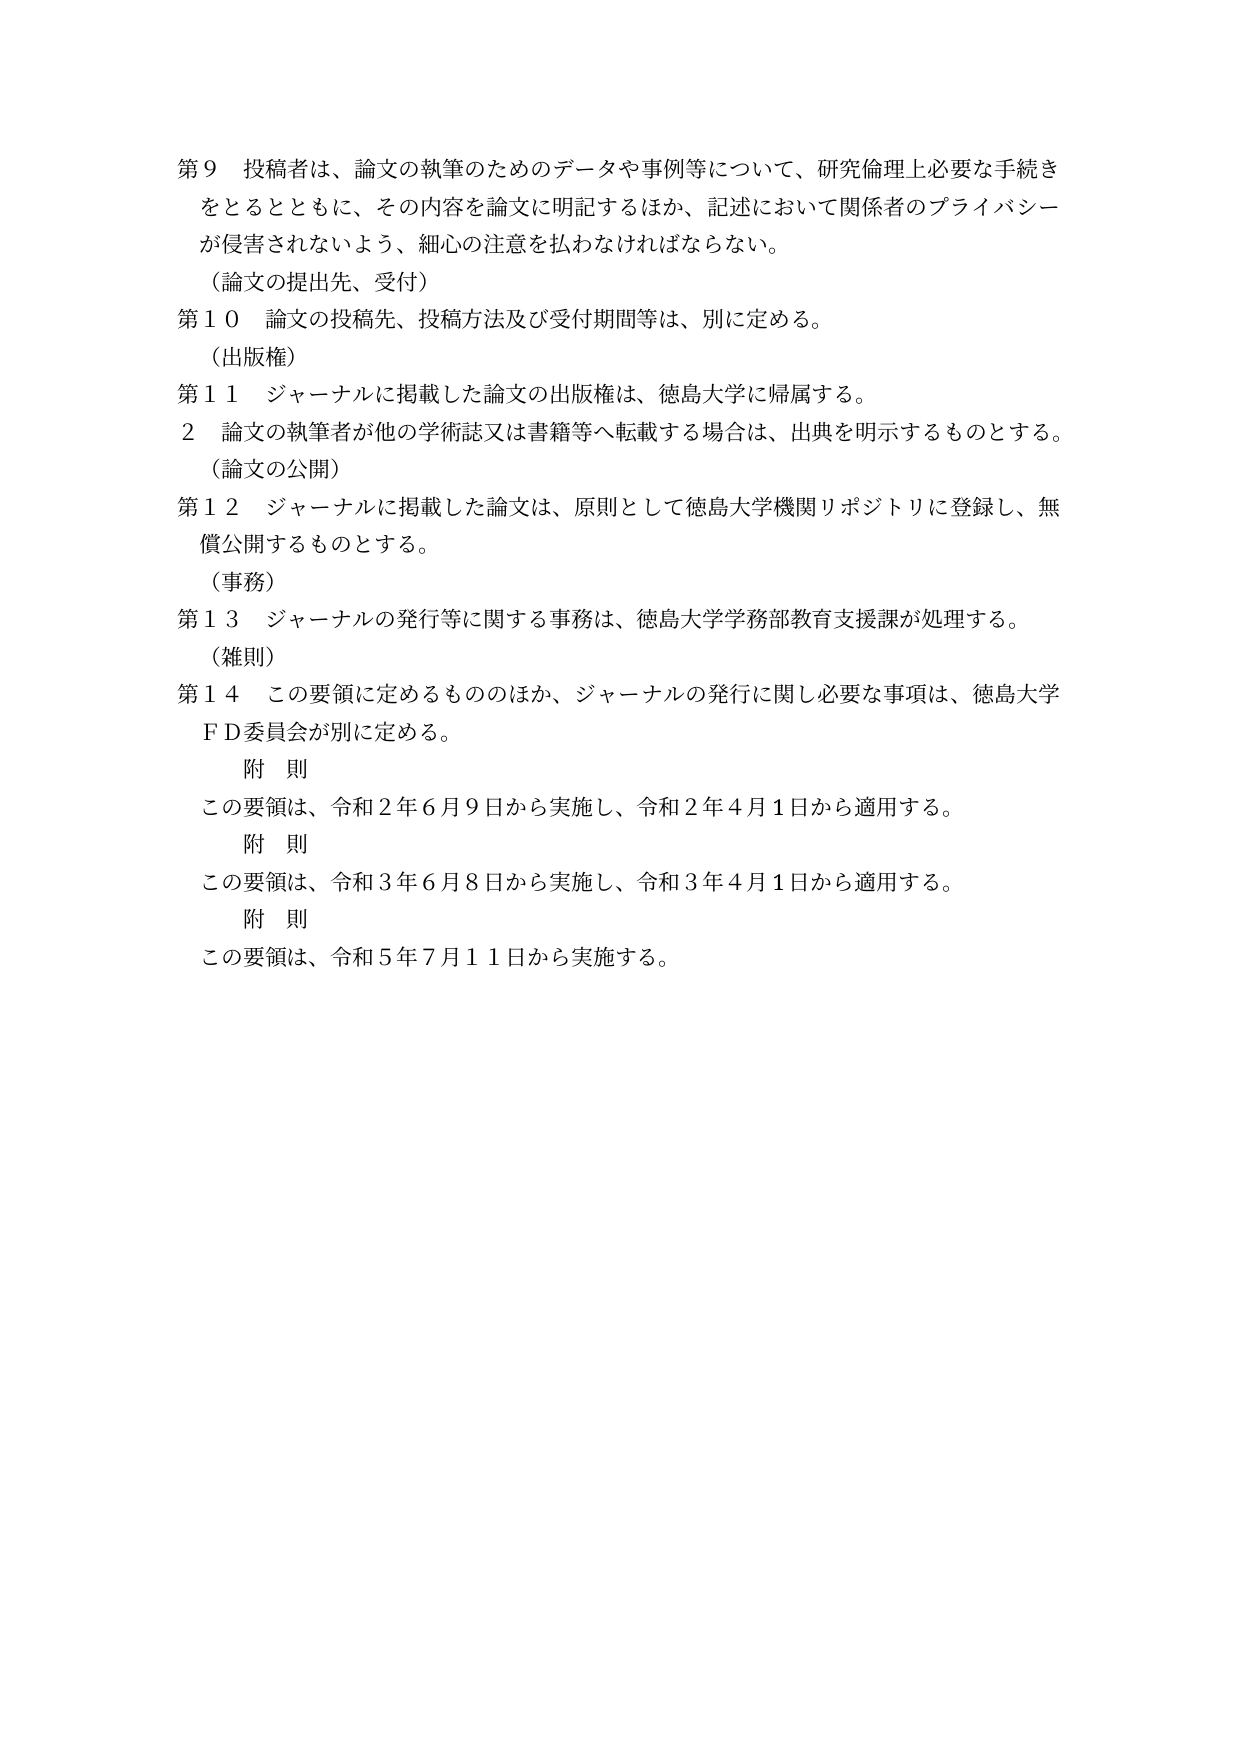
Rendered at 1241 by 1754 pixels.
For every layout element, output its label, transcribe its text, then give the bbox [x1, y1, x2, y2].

text この要領は、令和５年７月１１日から実施する。 [177, 937, 1063, 975]
text ２ 論文の執筆者が他の学術誌又は書籍等へ転載する場合は、出典を明示するものとする。 [177, 412, 1063, 450]
text （雑則） [177, 637, 1063, 675]
text 第１２ ジャーナルに掲載した論文は、原則として徳島大学機関リポジトリに登録し、無償公開するものとする。 [177, 487, 1063, 562]
text （論文の提出先、受付） [177, 262, 1063, 300]
text 附 則 [177, 750, 1063, 787]
text （事務） [177, 562, 1063, 600]
text この要領は、令和２年６月９日から実施し、令和２年４月1日から適用する。 [177, 787, 1063, 825]
text 第１３ ジャーナルの発行等に関する事務は、徳島大学学務部教育支援課が処理する。 [177, 600, 1063, 637]
text 附 則 [177, 825, 1063, 862]
text 第１１ ジャーナルに掲載した論文の出版権は、徳島大学に帰属する。 [177, 375, 1063, 412]
text 第１０ 論文の投稿先、投稿方法及び受付期間等は、別に定める。 [177, 300, 1063, 337]
text 第１４ この要領に定めるもののほか、ジャーナルの発行に関し必要な事項は、徳島大学ＦＤ委員会が別に定める。 [177, 675, 1063, 750]
text この要領は、令和３年６月８日から実施し、令和３年４月1日から適用する。 [177, 862, 1063, 900]
text （出版権） [177, 337, 1063, 375]
text （論文の公開） [177, 450, 1063, 487]
text 附 則 [177, 900, 1063, 937]
text 第９ 投稿者は、論文の執筆のためのデータや事例等について、研究倫理上必要な手続きをとるとともに、その内容を論文に明記するほか、記述において関係者のプライバシーが侵害されないよう、細心の注意を払わなければならない。 [177, 150, 1063, 262]
